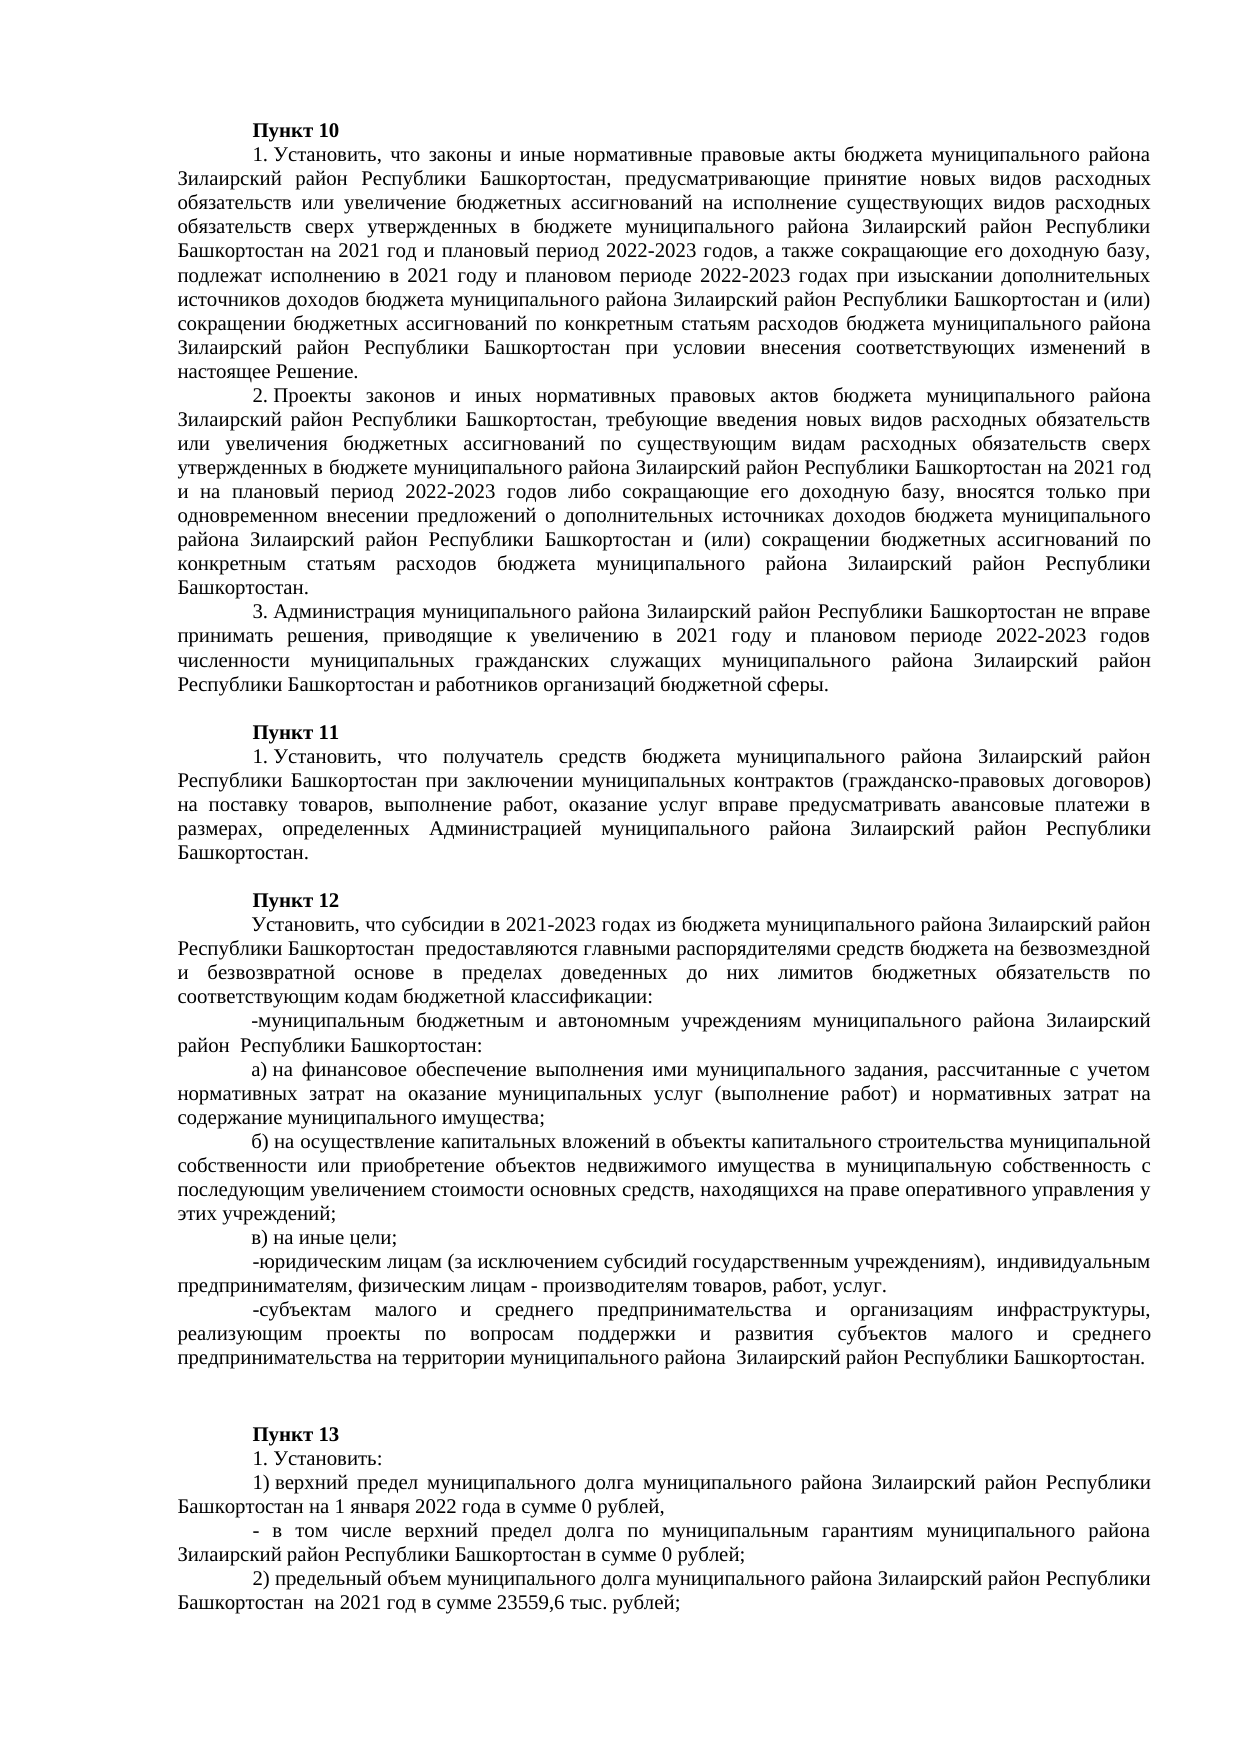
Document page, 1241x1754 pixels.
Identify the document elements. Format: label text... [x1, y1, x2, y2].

text Установить, что субсидии в 2021-2023 годах из бюджета муниципального района Зилаирский район Республики Башкортостан предоставляются главными распорядителями средств бюджета на безвозмездной и безвозвратной основе в пределах доведенных до них лимитов бюджетных обязательств по соответствующим кодам бюджетной классификации: [177, 912, 1152, 1008]
text 2) предельный объем муниципального долга муниципального района Зилаирский район Республики Башкортостан на 2021 год в сумме 23559,6 тыс. рублей; [177, 1566, 1152, 1614]
text 1. Установить, что законы и иные нормативные правовые акты бюджета муниципального района Зилаирский район Республики Башкортостан, предусматривающие принятие новых видов расходных обязательств или увеличение бюджетных ассигнований на исполнение существующих видов расходных обязательств сверх утвержденных в бюджете муниципального района Зилаирский район Республики Башкортостан на 2021 год и плановый период 2022-2023 годов, а также сокращающие его доходную базу, подлежат исполнению в 2021 году и плановом периоде 2022-2023 годах при изыскании дополнительных источников доходов бюджета муниципального района Зилаирский район Республики Башкортостан и (или) сокращении бюджетных ассигнований по конкретным статьям расходов бюджета муниципального района Зилаирский район Республики Башкортостан при условии внесения соответствующих изменений в настоящее Решение. [177, 142, 1152, 383]
text Пункт 13 [177, 1421, 1152, 1446]
text в) на иные цели; [177, 1225, 1152, 1249]
text -субъектам малого и среднего предпринимательства и организациям инфраструктуры, реализующим проекты по вопросам поддержки и развития субъектов малого и среднего предпринимательства на территории муниципального района Зилаирский район Республики Башкортостан. [177, 1297, 1152, 1369]
text -муниципальным бюджетным и автономным учреждениям муниципального района Зилаирский район Республики Башкортостан: [177, 1008, 1152, 1057]
text -юридическим лицам (за исключением субсидий государственным учреждениям), индивидуальным предпринимателям, физическим лицам - производителям товаров, работ, услуг. [177, 1249, 1152, 1297]
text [177, 1518, 1152, 1566]
text 1. Установить, что получатель средств бюджета муниципального района Зилаирский район Республики Башкортостан при заключении муниципальных контрактов (гражданско-правовых договоров) на поставку товаров, выполнение работ, оказание услуг вправе предусматривать авансовые платежи в размерах, определенных Администрацией муниципального района Зилаирский район Республики Башкортостан. [177, 744, 1152, 864]
text б) на осуществление капитальных вложений в объекты капитального строительства муниципальной собственности или приобретение объектов недвижимого имущества в муниципальную собственность с последующим увеличением стоимости основных средств, находящихся на праве оперативного управления у этих учреждений; [177, 1129, 1152, 1225]
text Пункт 12 [177, 888, 1152, 912]
text 3. Администрация муниципального района Зилаирский район Республики Башкортостан не вправе принимать решения, приводящие к увеличению в 2021 году и плановом периоде 2022-2023 годов численности муниципальных гражданских служащих муниципального района Зилаирский район Республики Башкортостан и работников организаций бюджетной сферы. [177, 599, 1152, 696]
text Пункт 10 [177, 118, 1152, 142]
text 1) верхний предел муниципального долга муниципального района Зилаирский район Республики Башкортостан на 1 января 2022 года в сумме 0 рублей, [177, 1469, 1152, 1518]
text 2. Проекты законов и иных нормативных правовых актов бюджета муниципального района Зилаирский район Республики Башкортостан, требующие введения новых видов расходных обязательств или увеличения бюджетных ассигнований по существующим видам расходных обязательств сверх утвержденных в бюджете муниципального района Зилаирский район Республики Башкортостан на 2021 год и на плановый период 2022-2023 годов либо сокращающие его доходную базу, вносятся только при одновременном внесении предложений о дополнительных источниках доходов бюджета муниципального района Зилаирский район Республики Башкортостан и (или) сокращении бюджетных ассигнований по конкретным статьям расходов бюджета муниципального района Зилаирский район Республики Башкортостан. [177, 383, 1152, 599]
text а) на финансовое обеспечение выполнения ими муниципального задания, рассчитанные с учетом нормативных затрат на оказание муниципальных услуг (выполнение работ) и нормативных затрат на содержание муниципального имущества; [177, 1057, 1152, 1129]
text 1. Установить: [177, 1446, 1152, 1469]
text Пункт 11 [177, 720, 1152, 744]
